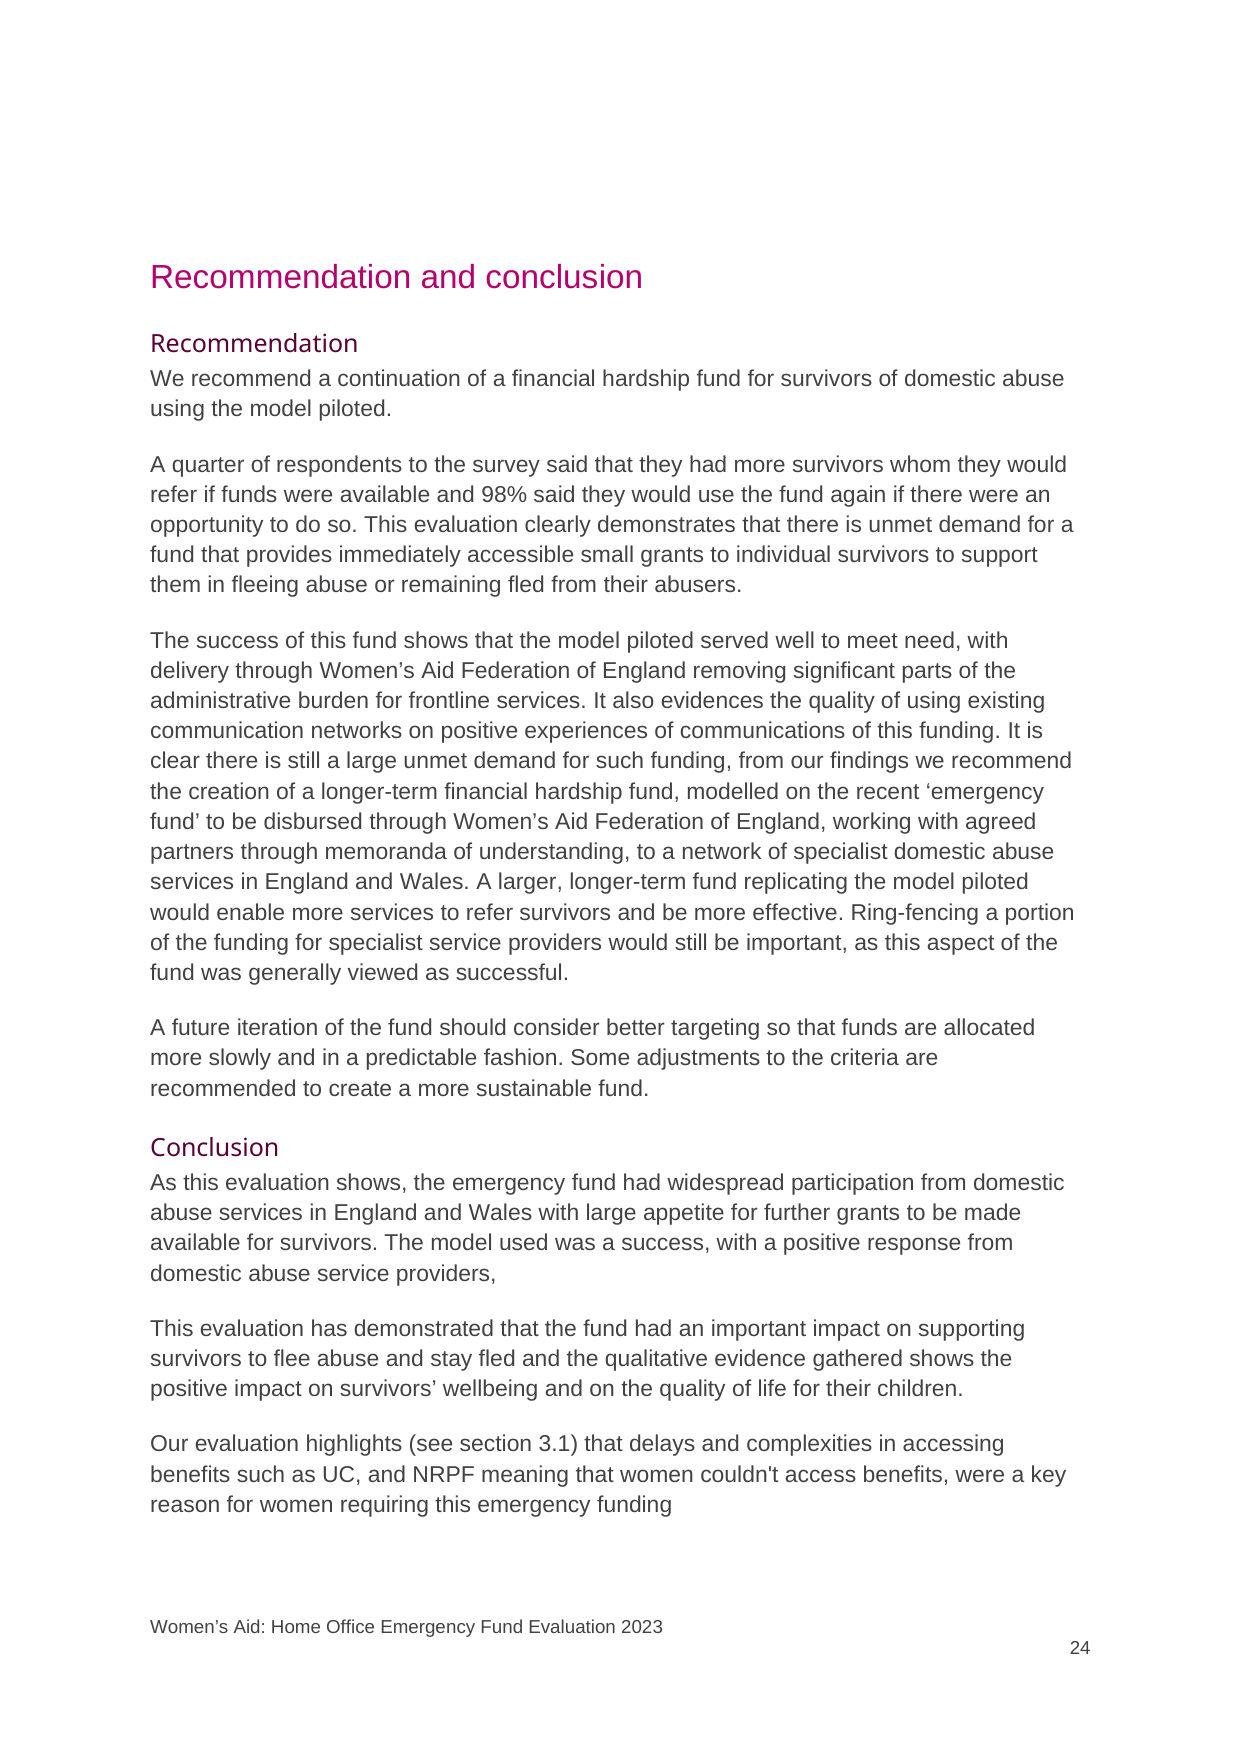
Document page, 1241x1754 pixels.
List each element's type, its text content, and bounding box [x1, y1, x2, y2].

text A future iteration of the fund should consider better targeting so that funds are allocated more slowly and in a predictable fashion. Some adjustments to the criteria are recommended to create a more sustainable fund. [150, 1014, 1090, 1101]
text This evaluation has demonstrated that the fund had an important impact on supporting survivors to flee abuse and stay fled and the qualitative evidence gathered shows the positive impact on survivors’ wellbeing and on the quality of life for their children. [150, 1315, 1090, 1401]
text The success of this fund shows that the model piloted served well to meet need, with delivery through Women’s Aid Federation of England removing significant parts of the administrative burden for frontline services. It also evidences the quality of using existing communication networks on positive experiences of communications of this funding. It is clear there is still a large unmet demand for such funding, from our findings we recommend the creation of a longer-term financial hardship fund, modelled on the recent ‘emergency fund’ to be disbursed through Women’s Aid Federation of England, working with agreed partners through memoranda of understanding, to a network of specialist domestic abuse services in England and Wales. A larger, longer-term fund replicating the model piloted would enable more services to refer survivors and be more effective. Ring-fencing a portion of the funding for specialist service providers would still be important, as this aspect of the fund was generally viewed as successful. [150, 627, 1090, 985]
subtitle Recommendation and conclusion [150, 257, 1090, 295]
text A quarter of respondents to the survey said that they had more survivors whom they would refer if funds were available and 98% said they would use the fund again if there were an opportunity to do so. This evaluation clearly demonstrates that there is unmet demand for a fund that provides immediately accessible small grants to individual survivors to support them in fleeing abuse or remaining fled from their abusers. [150, 451, 1090, 598]
text As this evaluation shows, the emergency fund had widespread participation from domestic abuse services in England and Wales with large appetite for further grants to be made available for survivors. The model used was a success, with a positive response from domestic abuse service providers, [150, 1169, 1090, 1286]
subtitle Conclusion [150, 1130, 1090, 1164]
text Our evaluation highlights (see section 3.1) that delays and complexities in accessing benefits such as UC, and NRPF meaning that women couldn't access benefits, were a key reason for women requiring this emergency funding [150, 1430, 1090, 1517]
subtitle Recommendation [150, 326, 1090, 360]
text We recommend a continuation of a financial hardship fund for survivors of domestic abuse using the model piloted. [150, 365, 1090, 422]
